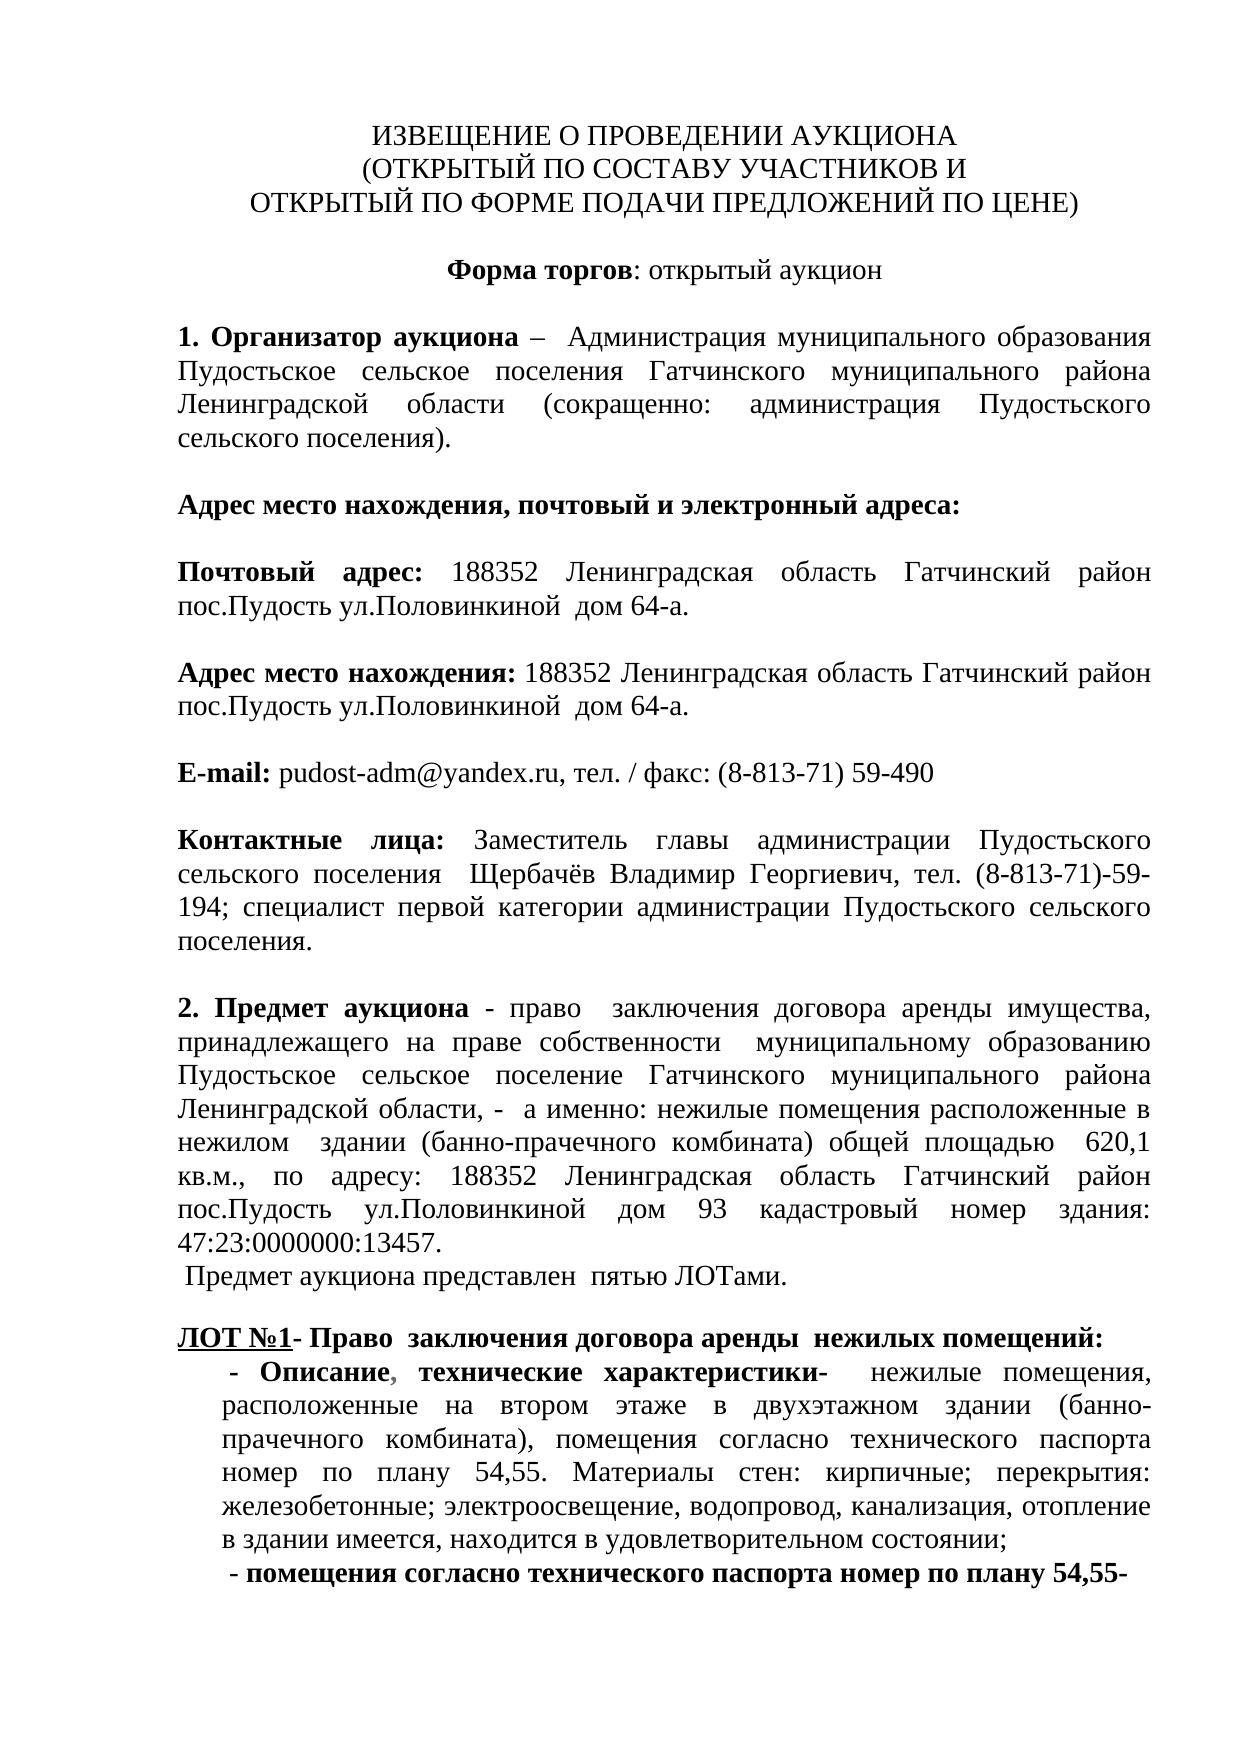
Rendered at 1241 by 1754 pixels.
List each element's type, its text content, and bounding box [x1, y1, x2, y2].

text Контактные лица: Заместитель главы администрации Пудостьского сельского поселения Щербачёв Владимир Георгиевич, тел. (8-813-71)-59-194; специалист первой категории администрации Пудостьского сельского поселения. [177, 822, 1152, 957]
text Адрес место нахождения: 188352 Ленинградская область Гатчинский район пос.Пудость ул.Половинкиной дом 64-а. [177, 655, 1152, 722]
text (ОТКРЫТЫЙ ПО СОСТАВУ УЧАСТНИКОВ И [177, 152, 1152, 185]
text ОТКРЫТЫЙ ПО ФОРМЕ ПОДАЧИ ПРЕДЛОЖЕНИЙ ПО ЦЕНЕ) [177, 185, 1152, 219]
text Форма торгов: открытый аукцион [177, 252, 1152, 286]
text Почтовый адрес: 188352 Ленинградская область Гатчинский район пос.Пудость ул.Половинкиной дом 64-а. [177, 554, 1152, 621]
text - помещения согласно технического паспорта номер по плану 54,55- [222, 1555, 1152, 1588]
text Предмет аукциона представлен пятью ЛОТами. [177, 1258, 1152, 1292]
text 2. Предмет аукциона - право заключения договора аренды имущества, принадлежащего на праве собственности муниципальному образованию Пудостьское сельское поселение Гатчинского муниципального района Ленинградской области, - а именно: нежилые помещения расположенные в нежилом здании (банно-прачечного комбината) общей площадью 620,1 кв.м., по адресу: 188352 Ленинградская область Гатчинский район пос.Пудость ул.Половинкиной дом 93 кадастровый номер здания: 47:23:0000000:13457. [177, 990, 1152, 1258]
text E-mail: pudost-adm@yandex.ru, тел. / факс: (8-813-71) 59-490 [177, 755, 1152, 789]
text - Описание, технические характеристики- нежилые помещения, расположенные на втором этаже в двухэтажном здании (банно-прачечного комбината), помещения согласно технического паспорта номер по плану 54,55. Материалы стен: кирпичные; перекрытия: железобетонные; электроосвещение, водопровод, канализация, отопление в здании имеется, находится в удовлетворительном состоянии; [222, 1354, 1152, 1555]
text 1. Организатор аукциона – Администрация муниципального образования Пудостьское сельское поселения Гатчинского муниципального района Ленинградской области (сокращенно: администрация Пудостьского сельского поселения). [177, 319, 1152, 453]
text ИЗВЕЩЕНИЕ О ПРОВЕДЕНИИ АУКЦИОНА [177, 118, 1152, 152]
text ЛОТ №1- Право заключения договора аренды нежилых помещений: [177, 1320, 1152, 1354]
text Адрес место нахождения, почтовый и электронный адреса: [177, 487, 1152, 521]
